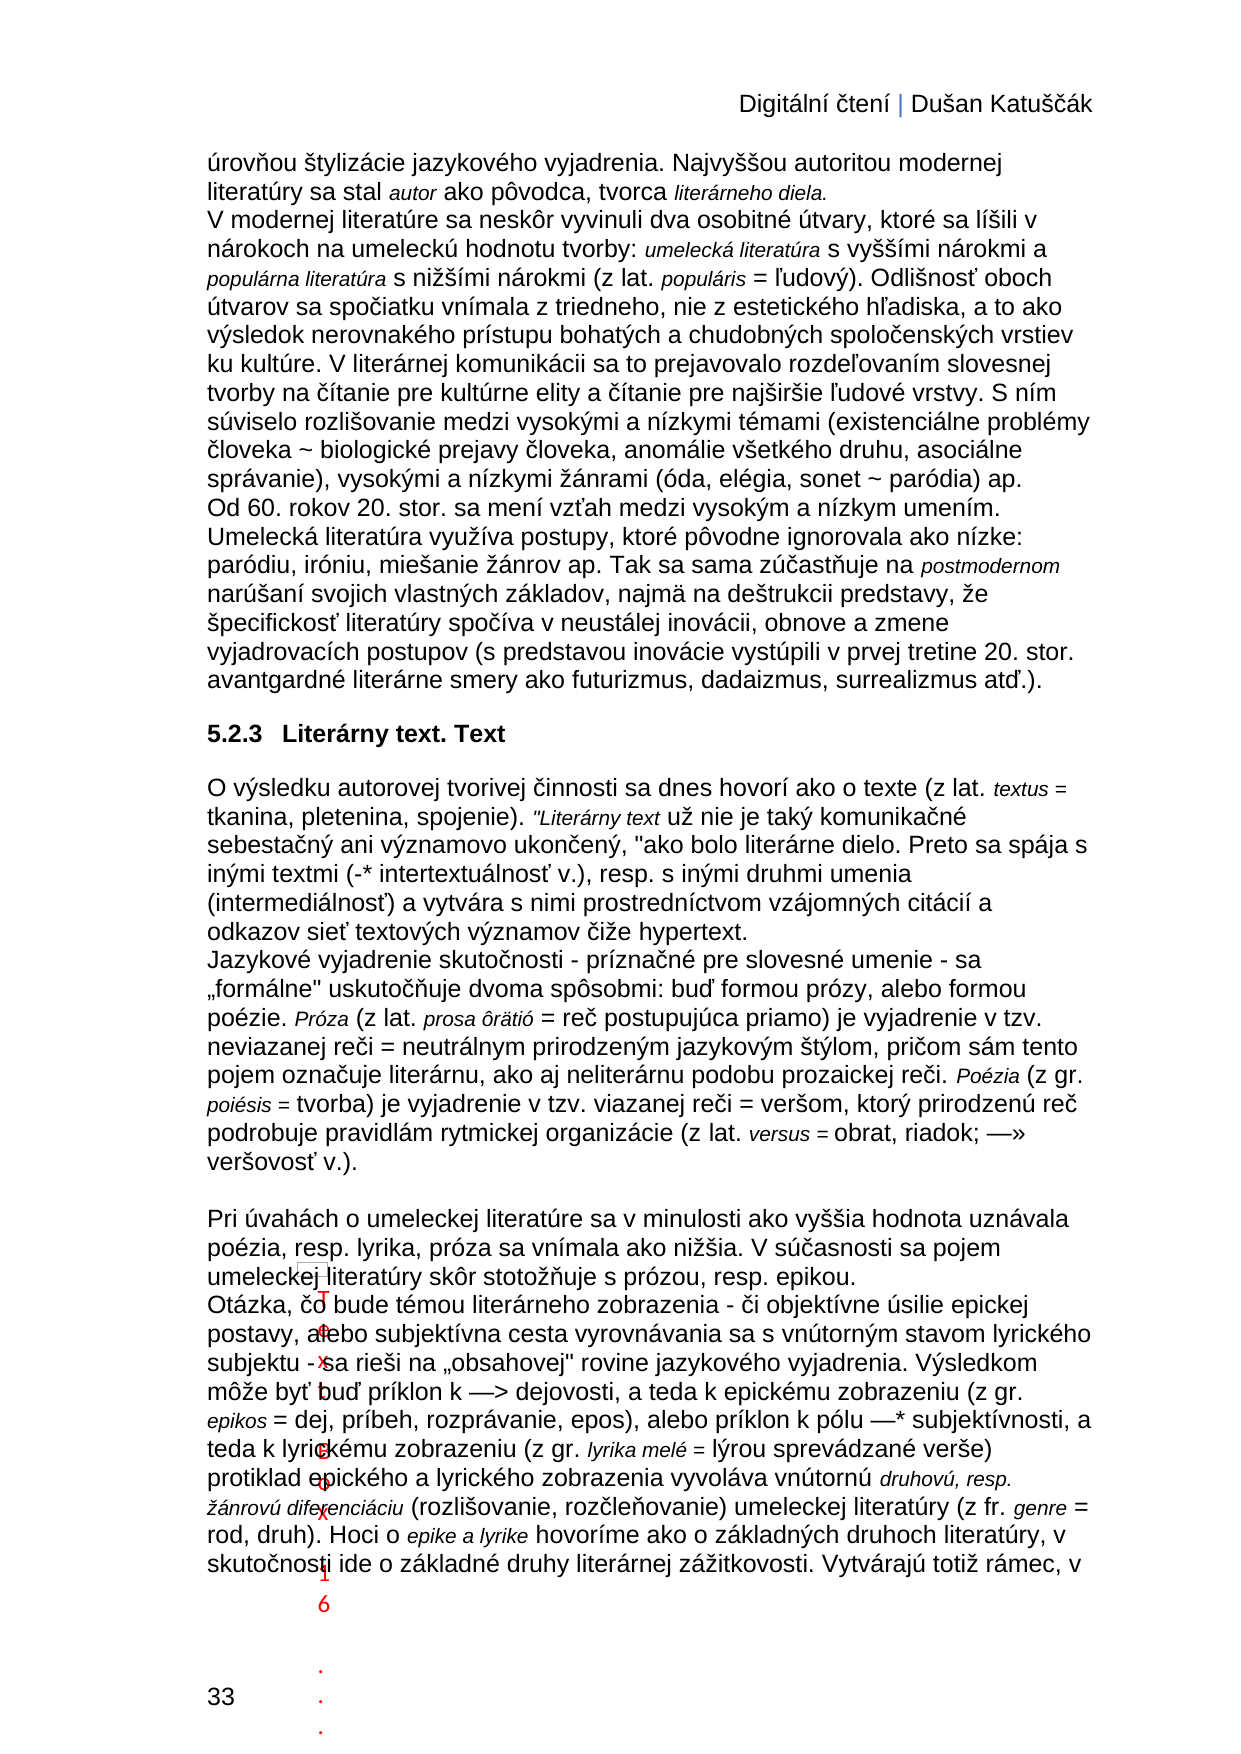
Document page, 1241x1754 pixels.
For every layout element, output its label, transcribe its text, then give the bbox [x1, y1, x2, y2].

text Od 60. rokov 20. stor. sa mení vzťah medzi vysokým a nízkym umením. Umelecká literatúra využíva postupy, ktoré pôvodne ignorovala ako nízke: paródiu, iróniu, miešanie žánrov ap. Tak sa sama zúčastňuje na postmodernom narúšaní svojich vlastných základov, najmä na deštrukcii predstavy, že špecifickosť literatúry spočíva v neustálej inovácii, obnove a zmene vyjadrovacích postupov (s predstavou inovácie vystúpili v prvej tretine 20. stor. avantgardné literárne smery ako futurizmus, dadaizmus, surrealizmus atď.). [207, 493, 1092, 694]
text O výsledku autorovej tvorivej činnosti sa dnes hovorí ako o texte (z lat. textus = tkanina, pletenina, spojenie). "Literárny text už nie je taký komunikačné sebestačný ani významovo ukončený, "ako bolo literárne dielo. Preto sa spája s inými textmi (-* intertextuálnosť v.), resp. s inými druhmi umenia (intermediálnosť) a vytvára s nimi prostredníctvom vzájomných citácií a odkazov sieť textových významov čiže hypertext. [207, 773, 1092, 945]
text Pri úvahách o umeleckej literatúre sa v minulosti ako vyššia hodnota uznávala poézia, resp. lyrika, próza sa vnímala ako nižšia. V súčasnosti sa pojem umeleckej literatúry skôr stotožňuje s prózou, resp. epikou. [207, 1204, 1092, 1290]
subtitle Literárny text. Text [207, 719, 1092, 748]
text Jazykové vyjadrenie skutočnosti - príznačné pre slovesné umenie - sa „formálne" uskutočňuje dvoma spôsobmi: buď formou prózy, alebo formou poézie. Próza (z lat. prosa ôrätió = reč postupujúca priamo) je vyjadrenie v tzv. neviazanej reči = neutrálnym prirodzeným jazykovým štýlom, pričom sám tento pojem označuje literárnu, ako aj neliterárnu podobu prozaickej reči. Poézia (z gr. poiésis = tvorba) je vyjadrenie v tzv. viazanej reči = veršom, ktorý prirodzenú reč podrobuje pravidlám rytmickej organizácie (z lat. versus = obrat, riadok; —» veršovosť v.). [207, 945, 1092, 1175]
text V modernej literatúre sa neskôr vyvinuli dva osobitné útvary, ktoré sa líšili v nárokoch na umeleckú hodnotu tvorby: umelecká literatúra s vyššími nárokmi a populárna literatúra s nižšími nárokmi (z lat. populáris = ľudový). Odlišnosť oboch útvarov sa spočiatku vnímala z triedneho, nie z estetického hľadiska, a to ako výsledok nerovnakého prístupu bohatých a chudobných spoločenských vrstiev ku kultúre. V literárnej komunikácii sa to prejavovalo rozdeľovaním slovesnej tvorby na čítanie pre kultúrne elity a čítanie pre najširšie ľudové vrstvy. S ním súviselo rozlišovanie medzi vysokými a nízkymi témami (existenciálne problémy človeka ~ biologické prejavy človeka, anomálie všetkého druhu, asociálne správanie), vysokými a nízkymi žánrami (óda, elégia, sonet ~ paródia) ap. [207, 205, 1092, 493]
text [207, 1290, 1092, 1578]
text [207, 148, 1092, 205]
